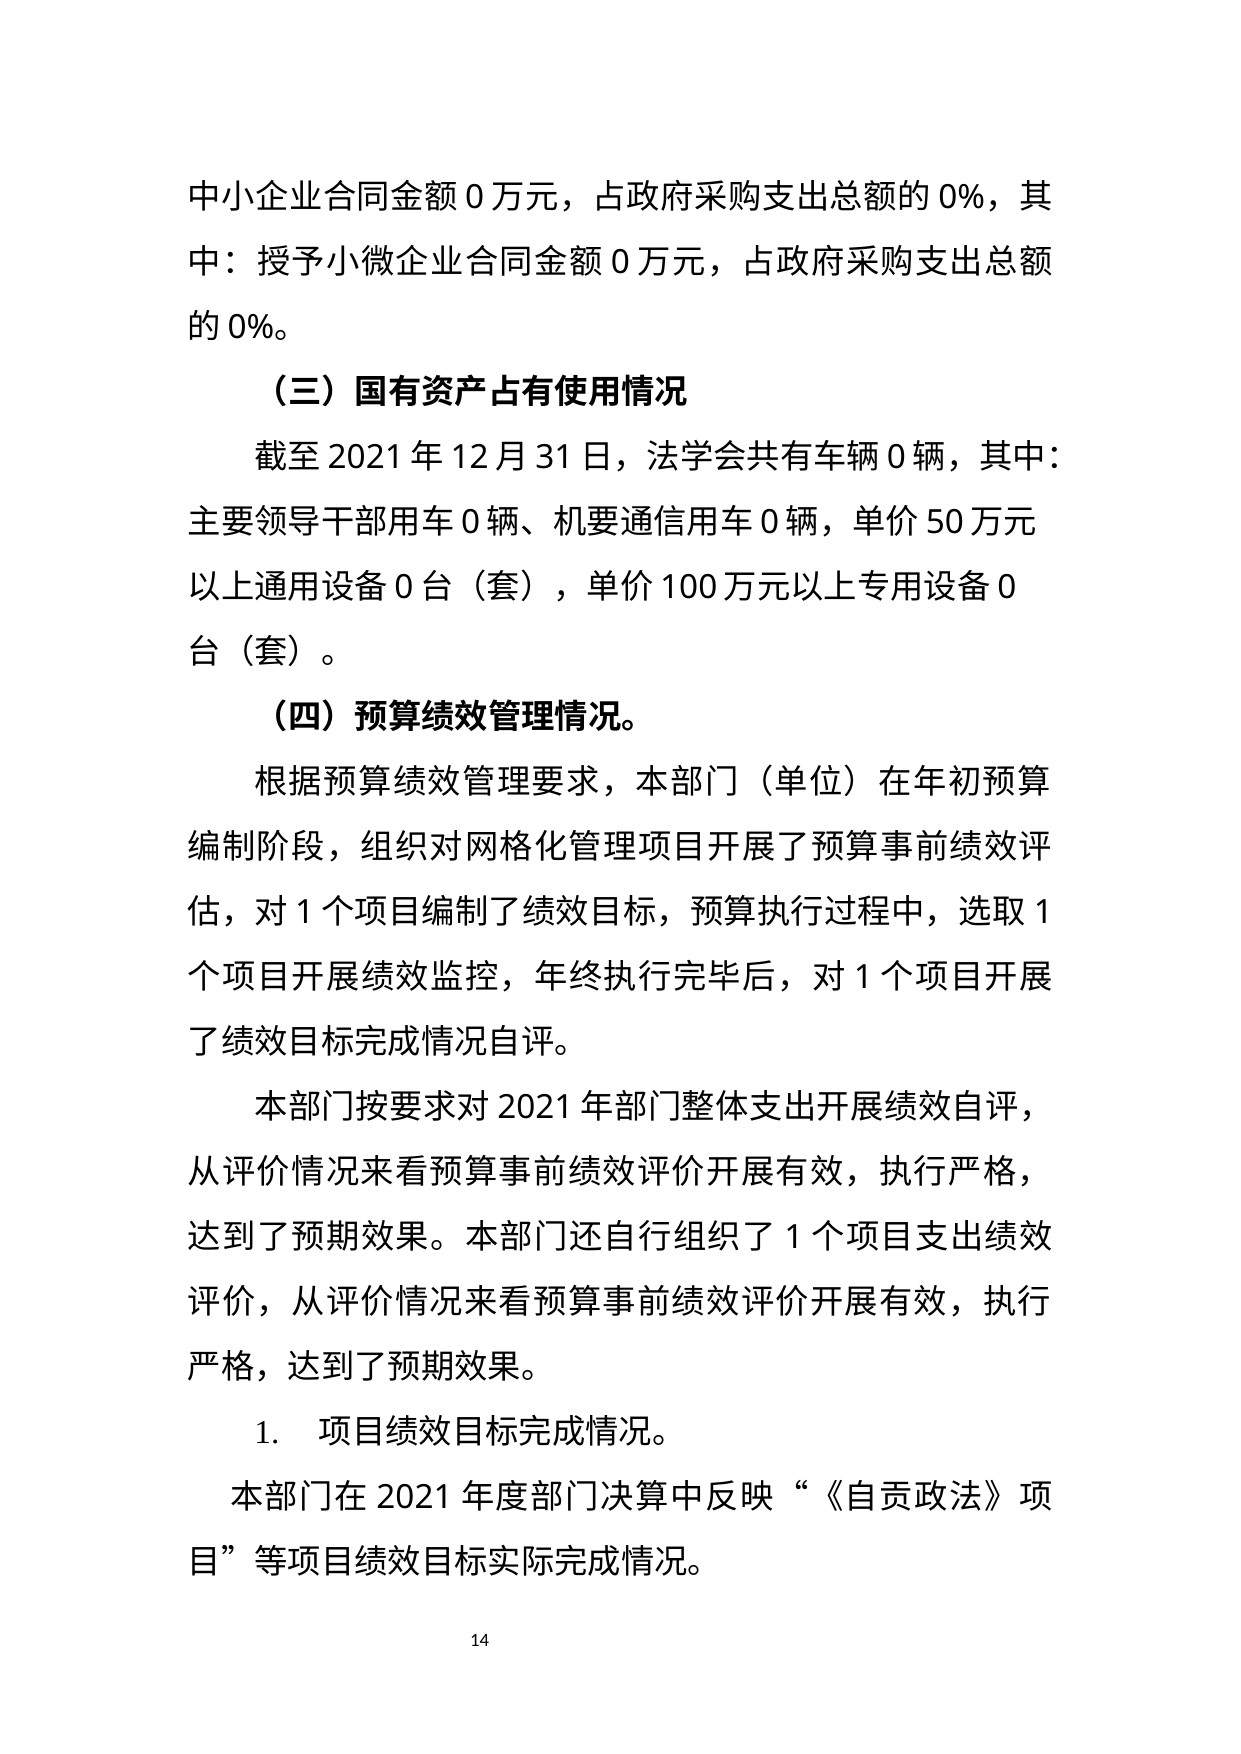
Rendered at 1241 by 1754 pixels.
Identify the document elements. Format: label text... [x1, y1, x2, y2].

text 本部门按要求对2021年部门整体支出开展绩效自评，从评价情况来看预算事前绩效评价开展有效，执行严格，达到了预期效果。本部门还自行组织了1个项目支出绩效评价，从评价情况来看预算事前绩效评价开展有效，执行严格，达到了预期效果。 [187, 1072, 1053, 1397]
list 项目绩效目标完成情况。 本部门在2021年度部门决算中反映“《自贡政法》项目”等项目绩效目标实际完成情况。 [187, 1397, 1053, 1592]
text （三）国有资产占有使用情况 [187, 357, 1053, 422]
text 截至2021年12月31日，法学会共有车辆0辆，其中：主要领导干部用车0辆、机要通信用车0辆，单价50万元以上通用设备0台（套），单价100万元以上专用设备0台（套）。 [187, 422, 1053, 682]
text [187, 162, 1053, 357]
text 根据预算绩效管理要求，本部门（单位）在年初预算编制阶段，组织对网格化管理项目开展了预算事前绩效评估，对1个项目编制了绩效目标，预算执行过程中，选取1个项目开展绩效监控，年终执行完毕后，对1个项目开展了绩效目标完成情况自评。 [187, 747, 1053, 1072]
text （四）预算绩效管理情况。 [187, 682, 1053, 747]
